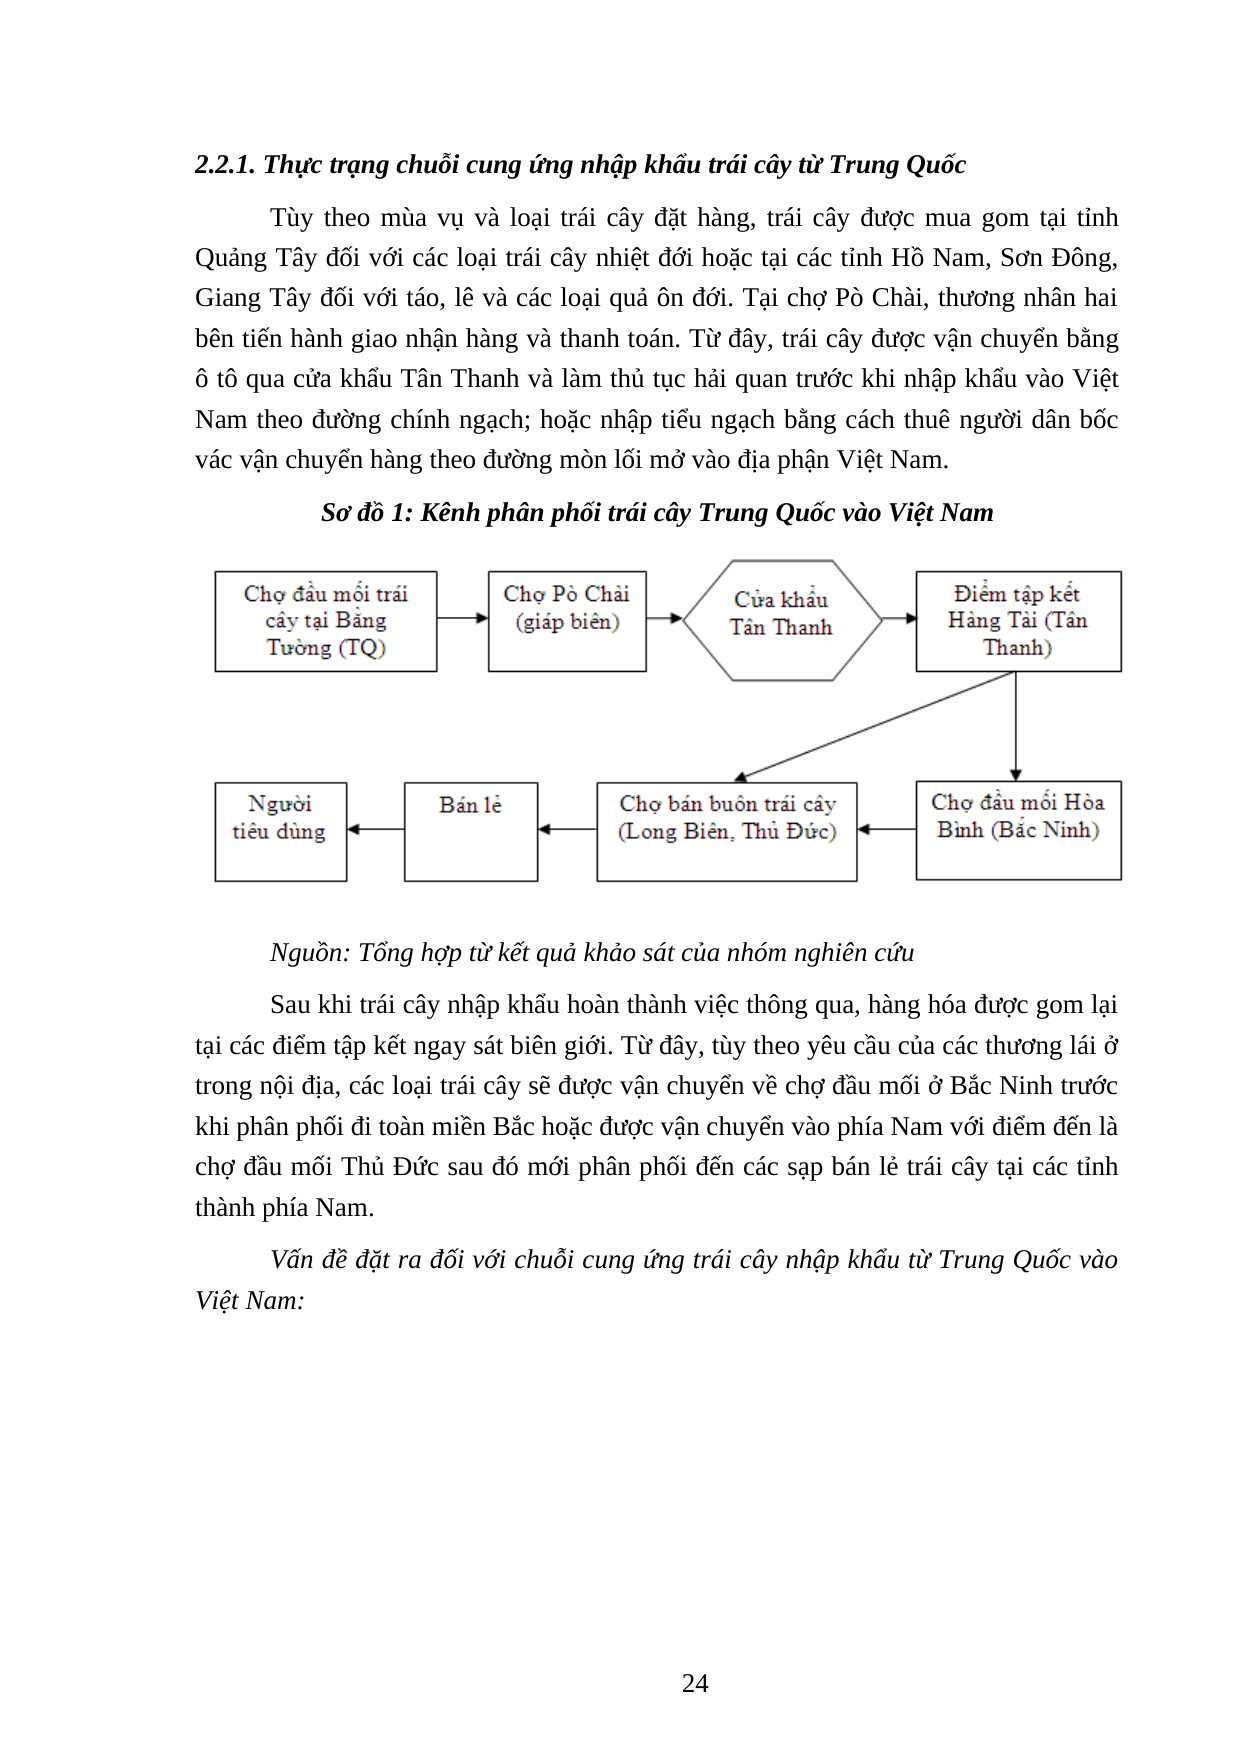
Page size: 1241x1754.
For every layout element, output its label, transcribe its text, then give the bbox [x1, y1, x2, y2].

text Nguồn: Tổng hợp từ kết quả khảo sát của nhóm nghiên cứu [195, 936, 1120, 967]
text Sau khi trái cây nhập khẩu hoàn thành việc thông qua, hàng hóa được gom lại tại các điểm tập kết ngay sát biên giới. Từ đây, tùy theo yêu cầu của các thương lái ở trong nội địa, các loại trái cây sẽ được vận chuyển về chợ đầu mối ở Bắc Ninh trước khi phân phối đi toàn miền Bắc hoặc được vận chuyển vào phía Nam với điểm đến là chợ đầu mối Thủ Đức sau đó mới phân phối đến các sạp bán lẻ trái cây tại các tỉnh thành phía Nam. [195, 988, 1120, 1222]
picture [195, 548, 1133, 914]
text Tùy theo mùa vụ và loại trái cây đặt hàng, trái cây được mua gom tại tỉnh Quảng Tây đối với các loại trái cây nhiệt đới hoặc tại các tỉnh Hồ Nam, Sơn Đông, Giang Tây đối với táo, lê và các loại quả ôn đới. Tại chợ Pò Chài, thương nhân hai bên tiến hành giao nhận hàng và thanh toán. Từ đây, trái cây được vận chuyển bằng ô tô qua cửa khẩu Tân Thanh và làm thủ tục hải quan trước khi nhập khẩu vào Việt Nam theo đường chính ngạch; hoặc nhập tiểu ngạch bằng cách thuê người dân bốc vác vận chuyển hàng theo đường mòn lối mở vào địa phận Việt Nam. [195, 201, 1120, 474]
subtitle Thực trạng chuỗi cung ứng nhập khẩu trái cây từ Trung Quốc [195, 148, 1120, 179]
text Vấn đề đặt ra đối với chuỗi cung ứng trái cây nhập khẩu từ Trung Quốc vào Việt Nam: [195, 1243, 1120, 1315]
text Sơ đồ 1: Kênh phân phối trái cây Trung Quốc vào Việt Nam [195, 496, 1120, 527]
